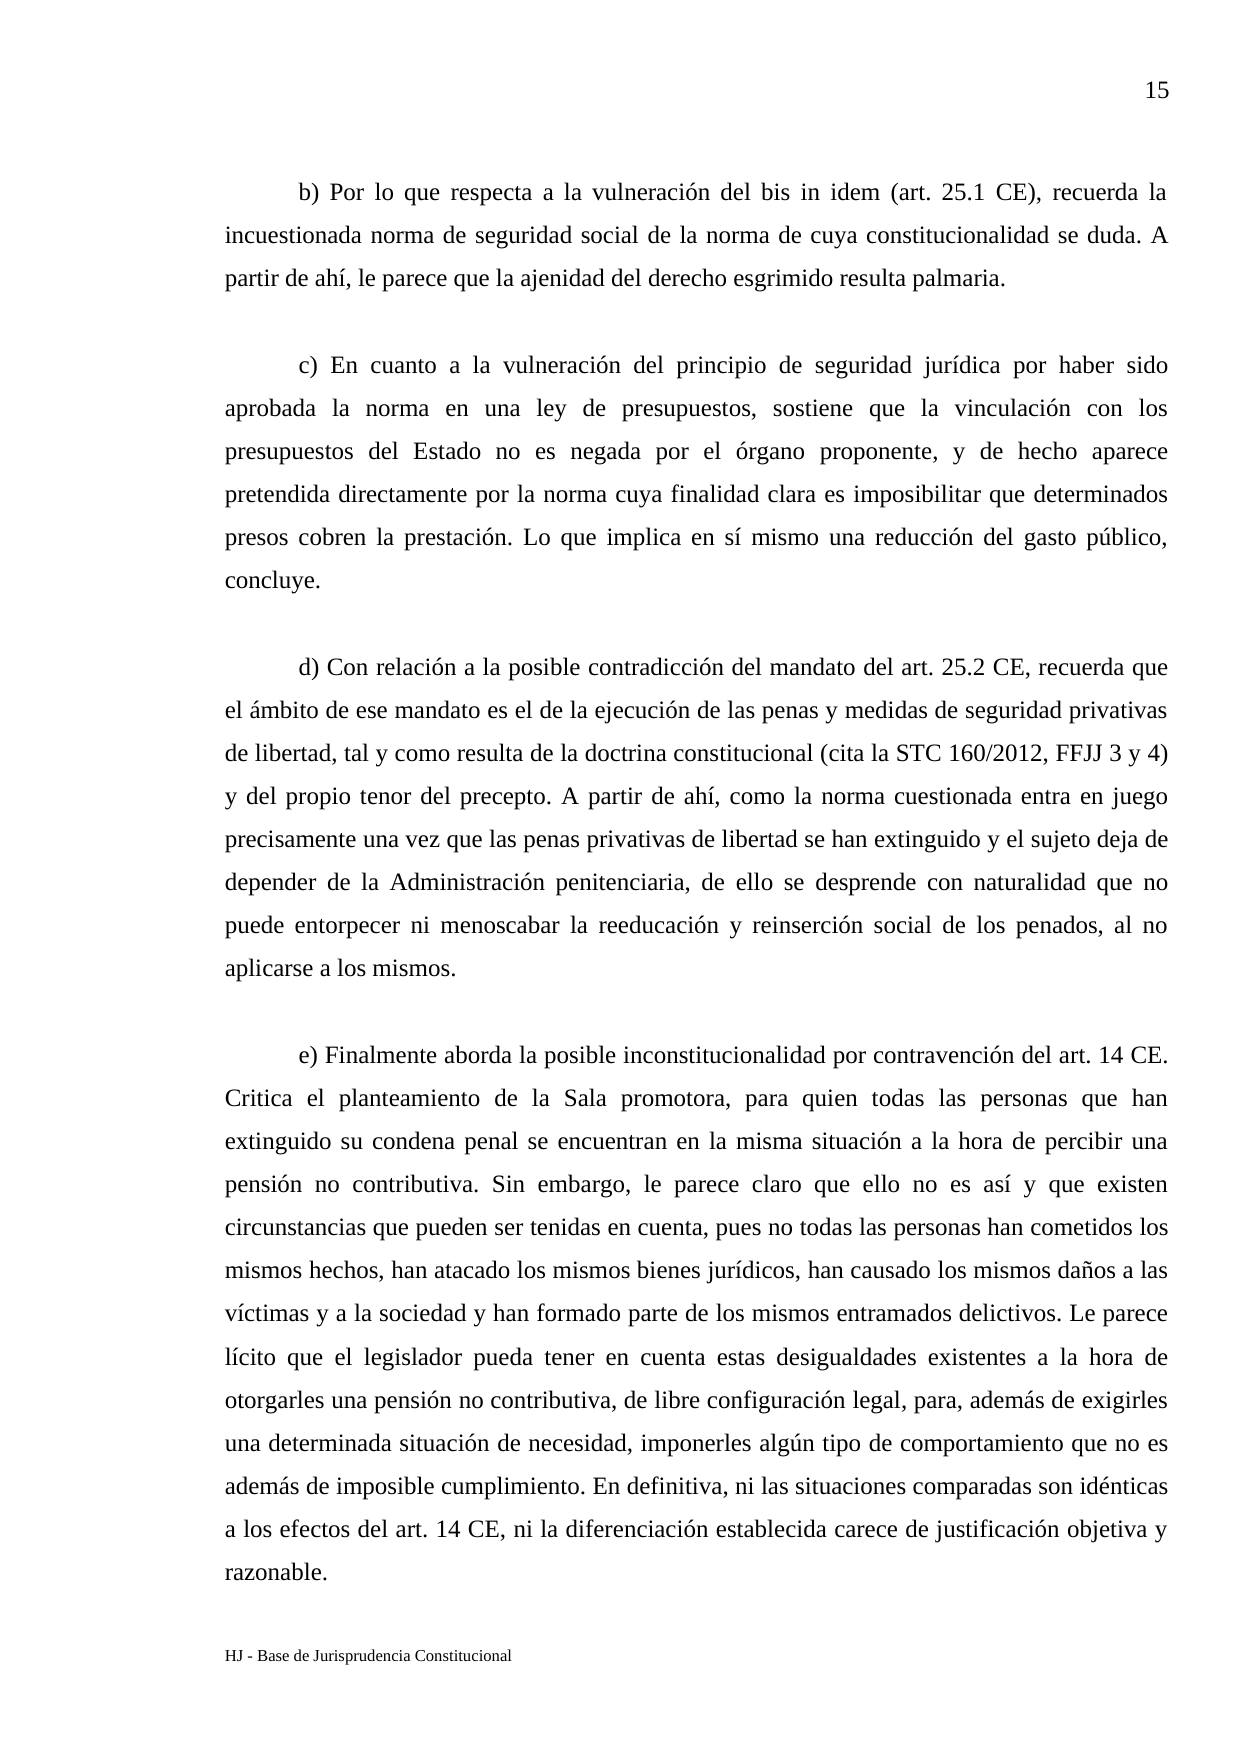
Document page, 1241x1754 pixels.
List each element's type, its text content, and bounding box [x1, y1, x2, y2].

text b) Por lo que respecta a la vulneración del bis in idem (art. 25.1 CE), recuerda la incuestionada norma de seguridad social de la norma de cuya constitucionalidad se duda. A partir de ahí, le parece que la ajenidad del derecho esgrimido resulta palmaria. [224, 177, 1169, 292]
text e) Finalmente aborda la posible inconstitucionalidad por contravención del art. 14 CE. Critica el planteamiento de la Sala promotora, para quien todas las personas que han extinguido su condena penal se encuentran en la misma situación a la hora de percibir una pensión no contributiva. Sin embargo, le parece claro que ello no es así y que existen circunstancias que pueden ser tenidas en cuenta, pues no todas las personas han cometidos los mismos hechos, han atacado los mismos bienes jurídicos, han causado los mismos daños a las víctimas y a la sociedad y han formado parte de los mismos entramados delictivos. Le parece lícito que el legislador pueda tener en cuenta estas desigualdades existentes a la hora de otorgarles una pensión no contributiva, de libre configuración legal, para, además de exigirles una determinada situación de necesidad, imponerles algún tipo de comportamiento que no es además de imposible cumplimiento. En definitiva, ni las situaciones comparadas son idénticas a los efectos del art. 14 CE, ni la diferenciación establecida carece de justificación objetiva y razonable. [224, 1040, 1169, 1586]
text d) Con relación a la posible contradicción del mandato del art. 25.2 CE, recuerda que el ámbito de ese mandato es el de la ejecución de las penas y medidas de seguridad privativas de libertad, tal y como resulta de la doctrina constitucional (cita la STC 160/2012, FFJJ 3 y 4) y del propio tenor del precepto. A partir de ahí, como la norma cuestionada entra en juego precisamente una vez que las penas privativas de libertad se han extinguido y el sujeto deja de depender de la Administración penitenciaria, de ello se desprende con naturalidad que no puede entorpecer ni menoscabar la reeducación y reinserción social de los penados, al no aplicarse a los mismos. [224, 652, 1169, 982]
text c) En cuanto a la vulneración del principio de seguridad jurídica por haber sido aprobada la norma en una ley de presupuestos, sostiene que la vinculación con los presupuestos del Estado no es negada por el órgano proponente, y de hecho aparece pretendida directamente por la norma cuya finalidad clara es imposibilitar que determinados presos cobren la prestación. Lo que implica en sí mismo una reducción del gasto público, concluye. [224, 350, 1169, 594]
